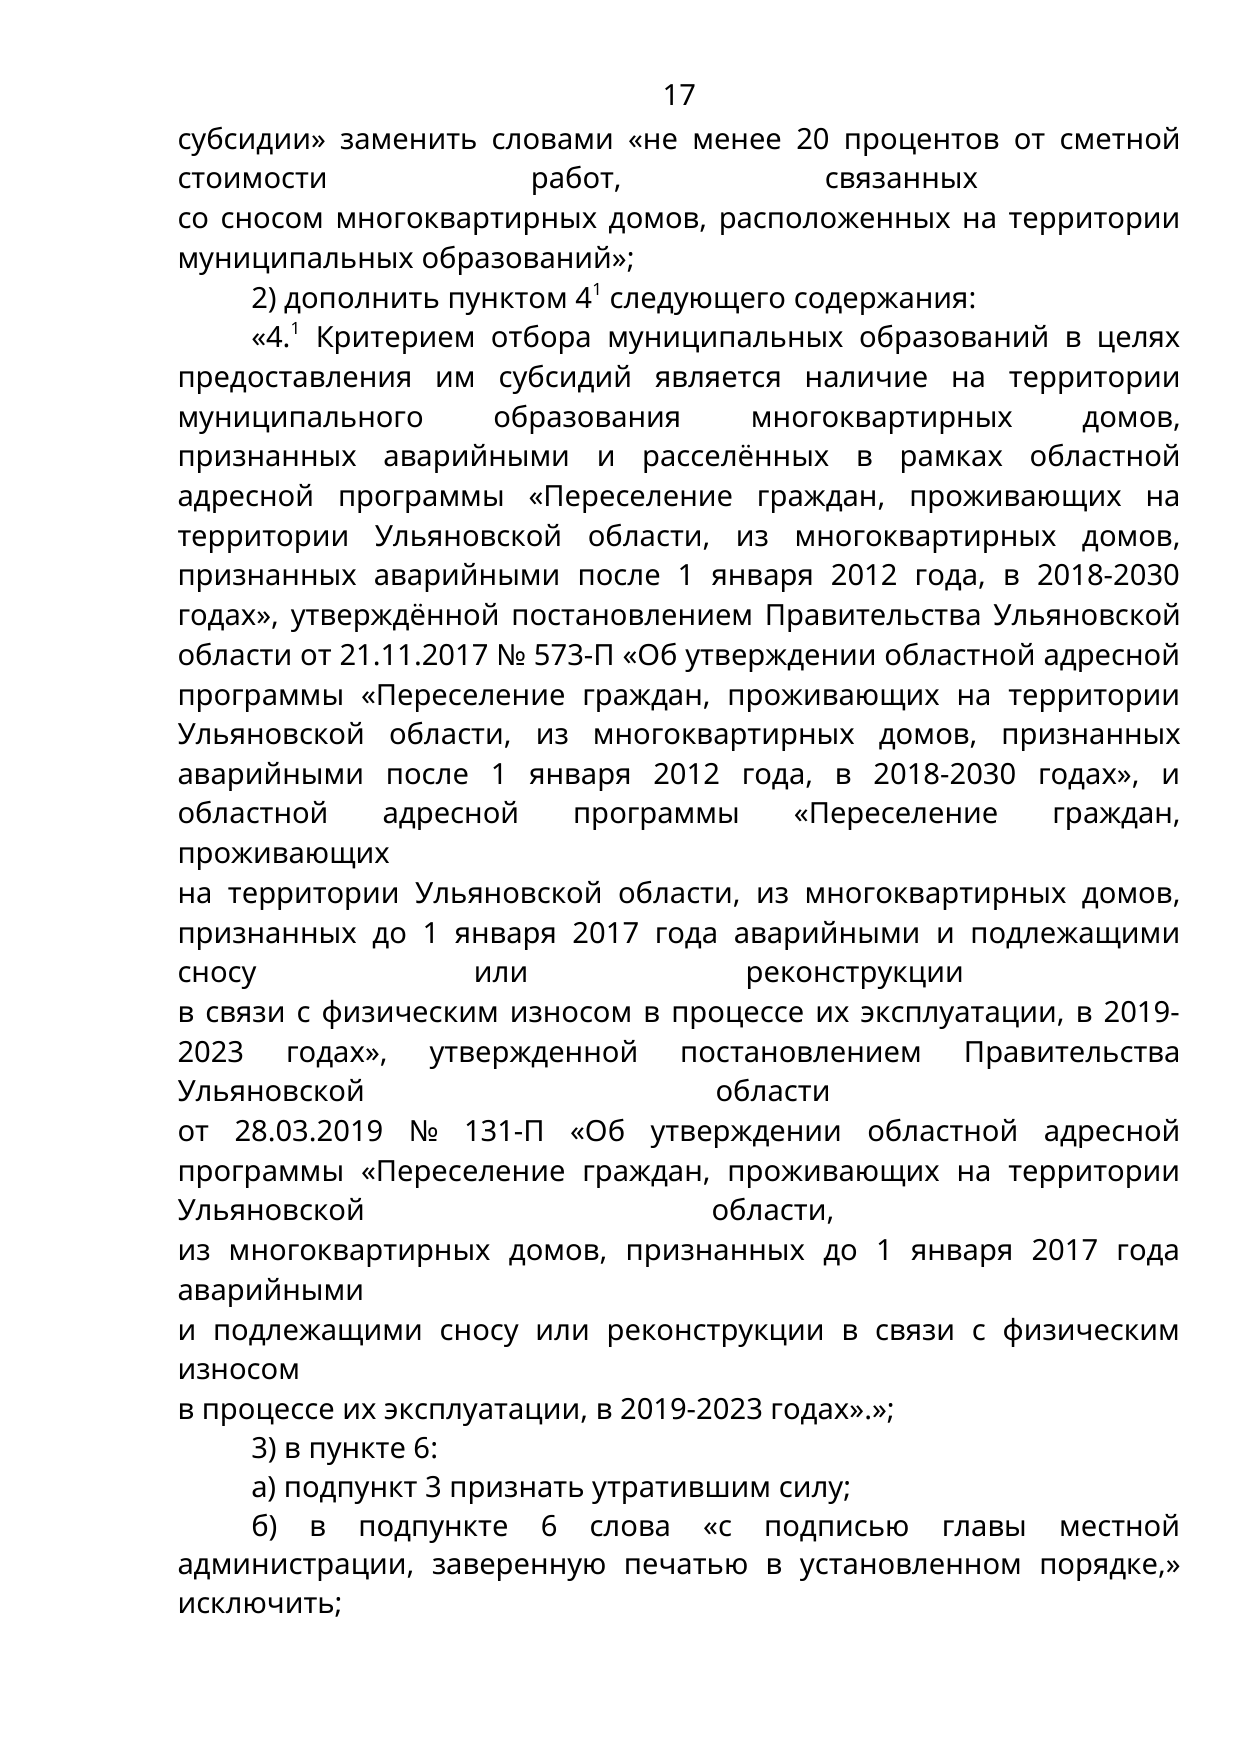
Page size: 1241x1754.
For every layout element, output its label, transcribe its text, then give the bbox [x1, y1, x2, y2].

text б) в подпункте 6 слова «с подписью главы местной администрации, заверенную печатью в установленном порядке,» исключить; [177, 1506, 1181, 1622]
text а) подпункт 3 признать утратившим силу; [177, 1467, 1181, 1506]
text 2) дополнить пунктом 41 следующего содержания: [177, 277, 1181, 317]
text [177, 118, 1181, 277]
text 3) в пункте 6: [177, 1428, 1181, 1467]
text «4.1 Критерием отбора муниципальных образований в целях предоставления им субсидий является наличие на территории муниципального образования многоквартирных домов, признанных аварийными и расселённых в рамках областной адресной программы «Переселение граждан, проживающих на территории Ульяновской области, из многоквартирных домов, признанных аварийными после 1 января 2012 года, в 2018-2030 годах», утверждённой постановлением Правительства Ульяновской области от 21.11.2017 № 573-П «Об утверждении областной адресной программы «Переселение граждан, проживающих на территории Ульяновской области, из многоквартирных домов, признанных аварийными после 1 января 2012 года, в 2018-2030 годах», и областной адресной программы «Переселение граждан, проживающих на территории Ульяновской области, из многоквартирных домов, признанных до 1 января 2017 года аварийными и подлежащими сносу или реконструкции в связи с физическим износом в процессе их эксплуатации, в 2019-2023 годах», утвержденной постановлением Правительства Ульяновской области от 28.03.2019 № 131-П «Об утверждении областной адресной программы «Переселение граждан, проживающих на территории Ульяновской области, из многоквартирных домов, признанных до 1 января 2017 года аварийными и подлежащими сносу или реконструкции в связи с физическим износом в процессе их эксплуатации, в 2019-2023 годах».»; [177, 317, 1181, 1428]
